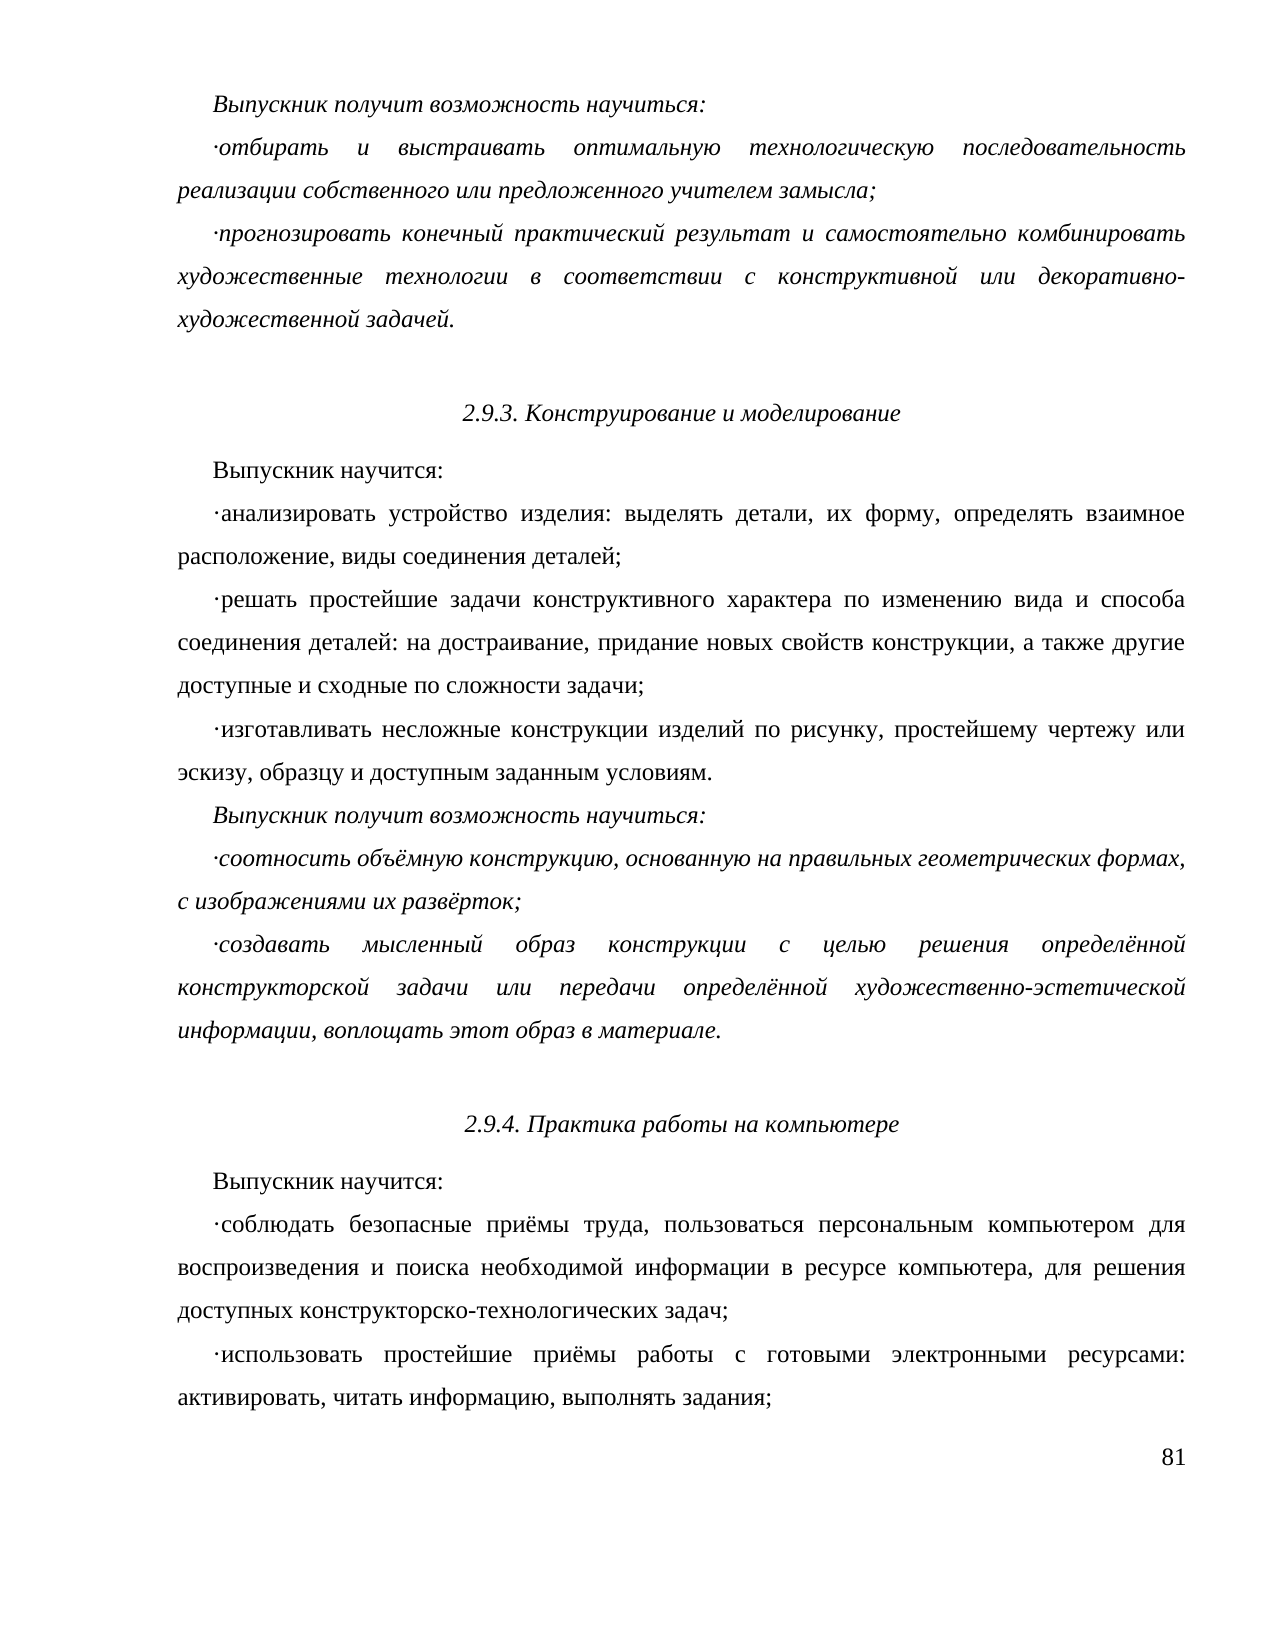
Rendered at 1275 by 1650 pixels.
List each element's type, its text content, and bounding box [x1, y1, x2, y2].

text Выпускник научится: [177, 455, 1186, 484]
text Выпускник получит возможность научиться: [177, 800, 1186, 829]
text ·прогнозировать конечный практический результат и самостоятельно комбинировать художественные технологии в соответствии с конструктивной или декоративно-художественной задачей. [177, 218, 1186, 333]
text ·соблюдать безопасные приёмы труда, пользоваться персональным компьютером для воспроизведения и поиска необходимой информации в ресурсе компьютера, для решения доступных конструкторско-технологических задач; [177, 1209, 1186, 1324]
text ·изготавливать несложные конструкции изделий по рисунку, простейшему чертежу или эскизу, образцу и доступным заданным условиям. [177, 714, 1186, 786]
text ·решать простейшие задачи конструктивного характера по изменению вида и способа соединения деталей: на достраивание, придание новых свойств конструкции, а также другие доступные и сходные по сложности задачи; [177, 584, 1186, 699]
text ·создавать мысленный образ конструкции с целью решения определённой конструкторской задачи или передачи определённой художественно-эстетической информации, воплощать этот образ в материале. [177, 929, 1186, 1044]
text Выпускник получит возможность научиться: [177, 89, 1186, 117]
text 2.9.3. Конструирование и моделирование [177, 398, 1186, 426]
text ·отбирать и выстраивать оптимальную технологическую последовательность реализации собственного или предложенного учителем замысла; [177, 132, 1186, 204]
text ·соотносить объёмную конструкцию, основанную на правильных геометрических формах, с изображениями их развёрток; [177, 843, 1186, 915]
text ·анализировать устройство изделия: выделять детали, их форму, определять взаимное расположение, виды соединения деталей; [177, 498, 1186, 570]
text Выпускник научится: [177, 1166, 1186, 1195]
text 2.9.4. Практика работы на компьютере [177, 1109, 1186, 1138]
text ·использовать простейшие приёмы работы с готовыми электронными ресурсами: активировать, читать информацию, выполнять задания; [177, 1339, 1186, 1411]
